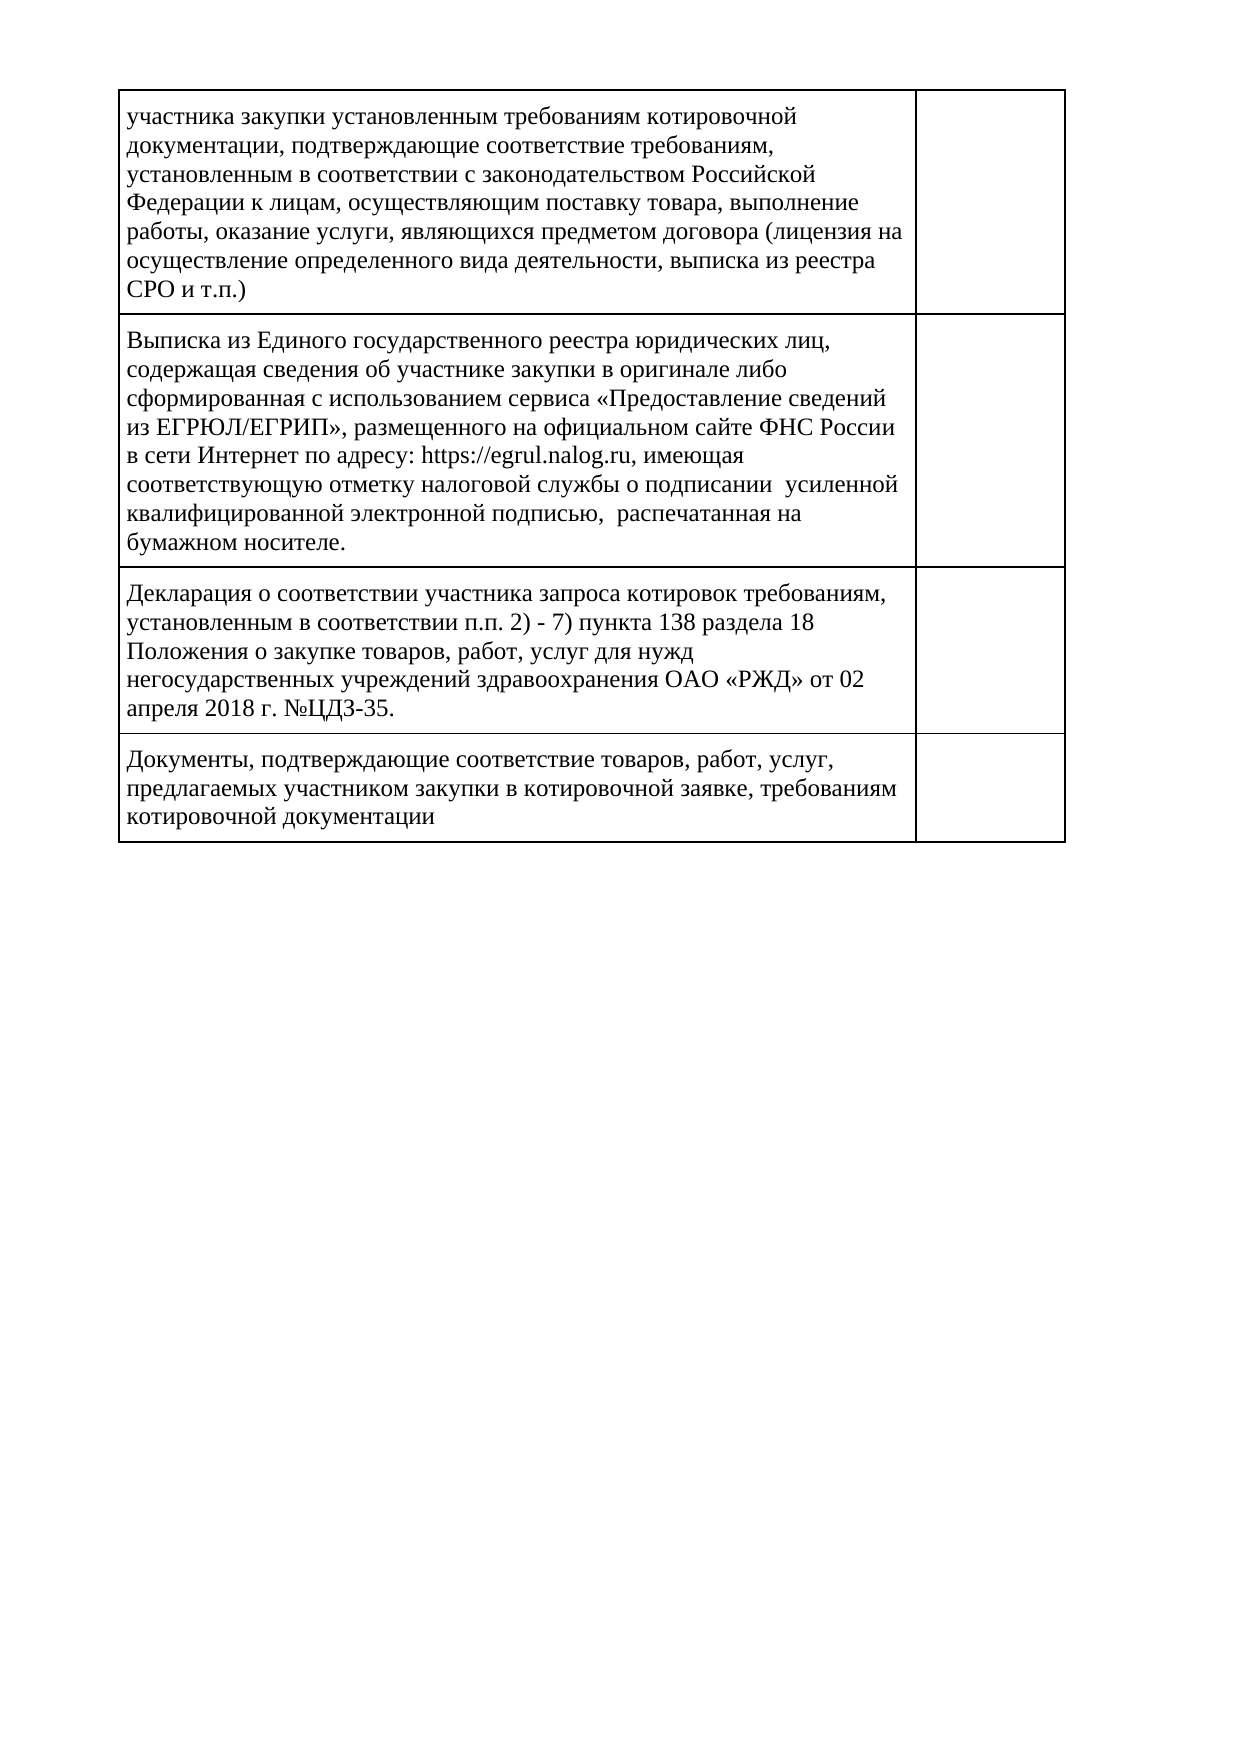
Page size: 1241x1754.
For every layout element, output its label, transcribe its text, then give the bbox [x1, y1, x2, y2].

table_cell [917, 91, 1064, 313]
table_cell Документы, подтверждающие соответствие товаров, работ, услуг, предлагаемых участником закупки в котировочной заявке, требованиям котировочной документации [120, 734, 915, 841]
table_cell [917, 734, 1064, 841]
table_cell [120, 91, 915, 313]
table_cell Декларация о соответствии участника запроса котировок требованиям, установленным в соответствии п.п. 2) - 7) пункта 138 раздела 18 Положения о закупке товаров, работ, услуг для нужд негосударственных учреждений здравоохранения ОАО «РЖД» от 02 апреля 2018 г. №ЦДЗ-35. [120, 568, 915, 732]
table_cell [917, 315, 1064, 566]
table_cell [917, 568, 1064, 732]
table_cell Выписка из Единого государственного реестра юридических лиц, содержащая сведения об участнике закупки в оригинале либо сформированная с использованием сервиса «Предоставление сведений из ЕГРЮЛ/ЕГРИП», размещенного на официальном сайте ФНС России в сети Интернет по адресу: https://egrul.nalog.ru, имеющая соответствующую отметку налоговой службы о подписании усиленной квалифицированной электронной подписью, распечатанная на бумажном носителе. [120, 315, 915, 566]
